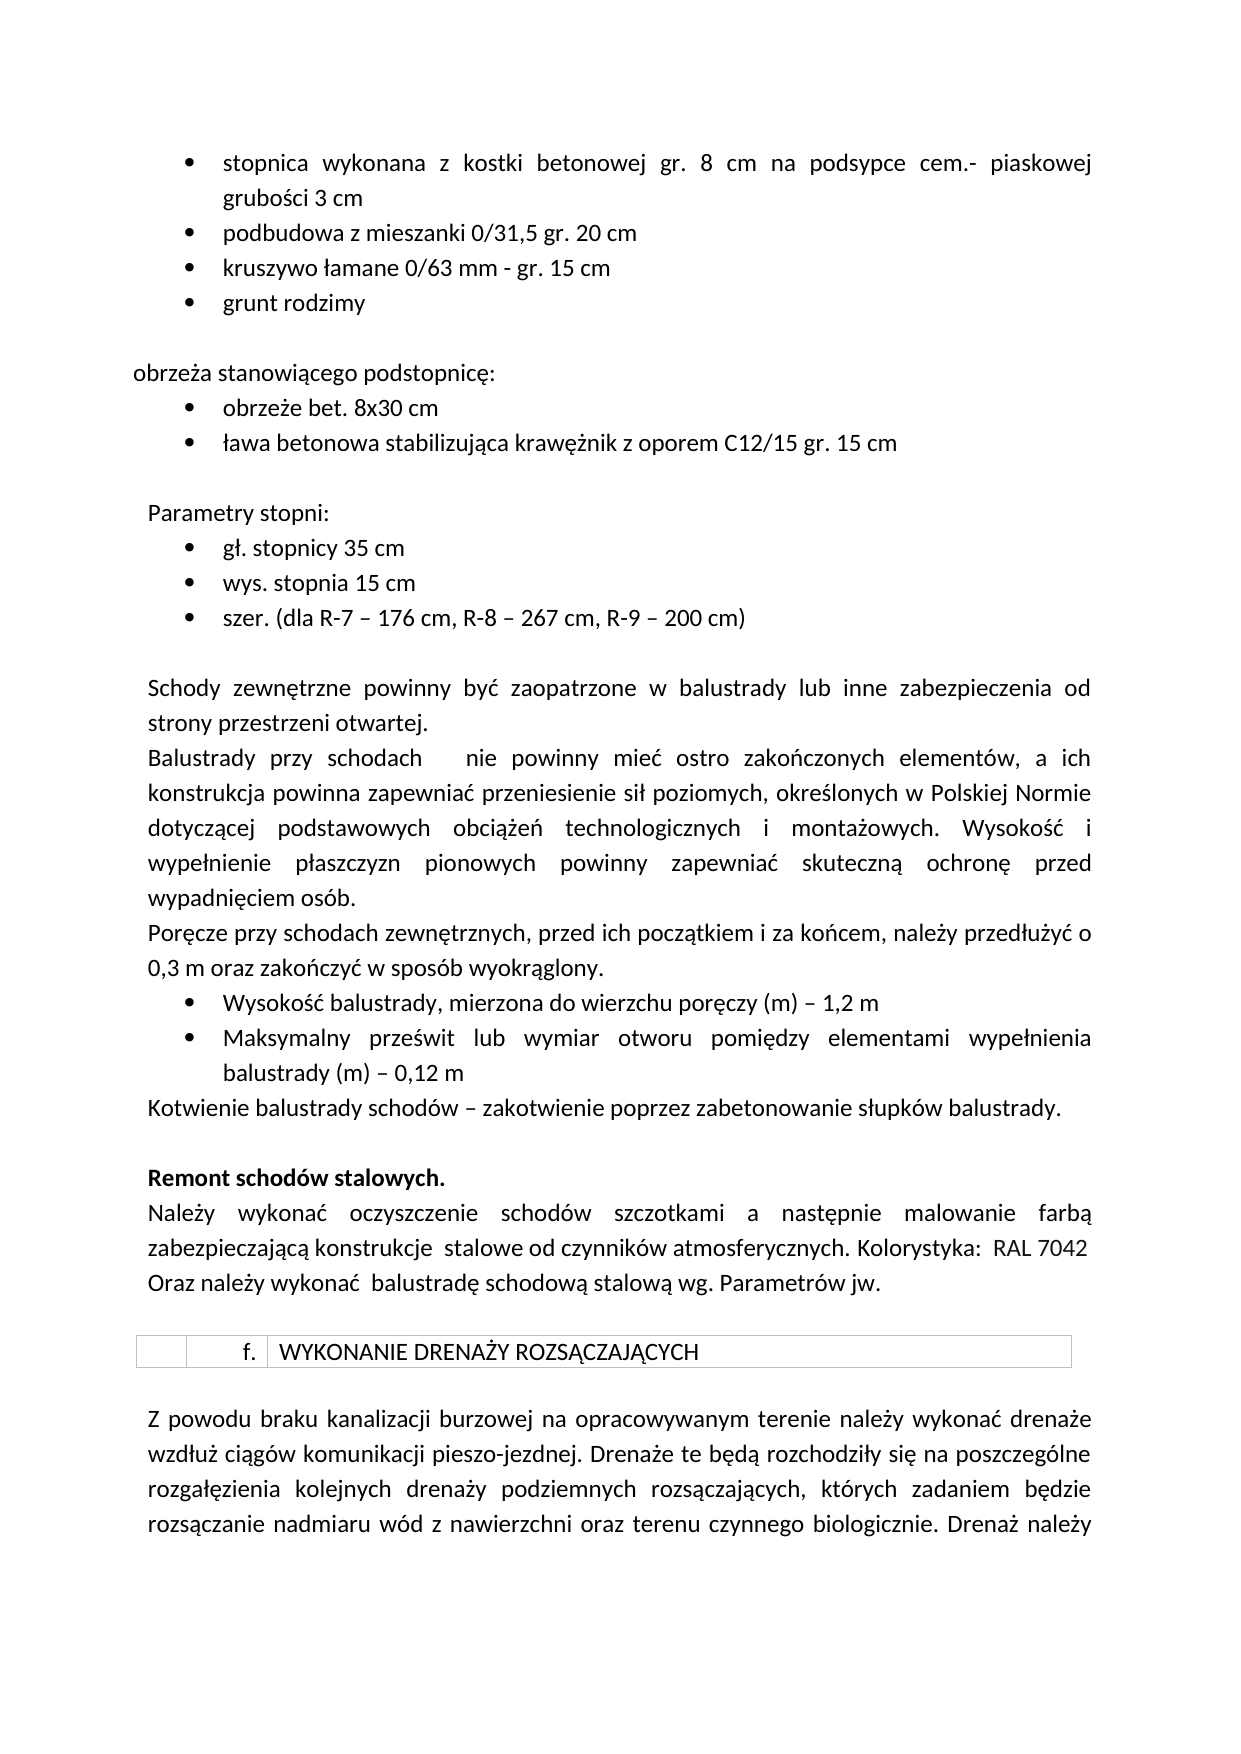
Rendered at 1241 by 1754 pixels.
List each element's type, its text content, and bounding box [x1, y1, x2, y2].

table_header [137, 1336, 186, 1367]
list Maksymalny prześwit lub wymiar otworu pomiędzy elementami wypełnienia balustrady (m) – 0,12 m [185, 1023, 1093, 1088]
list kruszywo łamane 0/63 mm - gr. 15 cm [185, 253, 1093, 283]
list ława betonowa stabilizująca krawężnik z oporem C12/15 gr. 15 cm [185, 428, 1093, 458]
list stopnica wykonana z kostki betonowej gr. 8 cm na podsypce cem.- piaskowej grubości 3 cm [185, 148, 1093, 213]
text Parametry stopni: [148, 498, 1093, 528]
list szer. (dla R-7 – 176 cm, R-8 – 267 cm, R-9 – 200 cm) [185, 603, 1093, 633]
table_header WYKONANIE DRENAŻY ROZSĄCZAJĄCYCH [268, 1336, 1071, 1367]
text Poręcze przy schodach zewnętrznych, przed ich początkiem i za końcem, należy przedłużyć o 0,3 m oraz zakończyć w sposób wyokrąglony. [148, 918, 1093, 983]
table_header f. [187, 1336, 267, 1367]
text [148, 1403, 1093, 1538]
list grunt rodzimy [185, 288, 1093, 318]
list podbudowa z mieszanki 0/31,5 gr. 20 cm [185, 218, 1093, 248]
text Balustrady przy schodach nie powinny mieć ostro zakończonych elementów, a ich konstrukcja powinna zapewniać przeniesienie sił poziomych, określonych w Polskiej Normie dotyczącej podstawowych obciążeń technologicznych i montażowych. Wysokość i wypełnienie płaszczyzn pionowych powinny zapewniać skuteczną ochronę przed wypadnięciem osób. [148, 743, 1093, 913]
text Kotwienie balustrady schodów – zakotwienie poprzez zabetonowanie słupków balustrady. [148, 1093, 1093, 1123]
list obrzeże bet. 8x30 cm [185, 393, 1093, 423]
list Wysokość balustrady, mierzona do wierzchu poręczy (m) – 1,2 m [185, 988, 1093, 1018]
text Należy wykonać oczyszczenie schodów szczotkami a następnie malowanie farbą zabezpieczającą konstrukcje stalowe od czynników atmosferycznych. Kolorystyka: RAL 7042 [148, 1198, 1093, 1263]
list obrzeża stanowiącego podstopnicę: [133, 358, 1093, 388]
list gł. stopnicy 35 cm [185, 533, 1093, 563]
text Oraz należy wykonać balustradę schodową stalową wg. Parametrów jw. [148, 1268, 1093, 1298]
list wys. stopnia 15 cm [185, 568, 1093, 598]
text Remont schodów stalowych. [148, 1163, 1093, 1193]
text Schody zewnętrzne powinny być zaopatrzone w balustrady lub inne zabezpieczenia od strony przestrzeni otwartej. [148, 673, 1093, 738]
